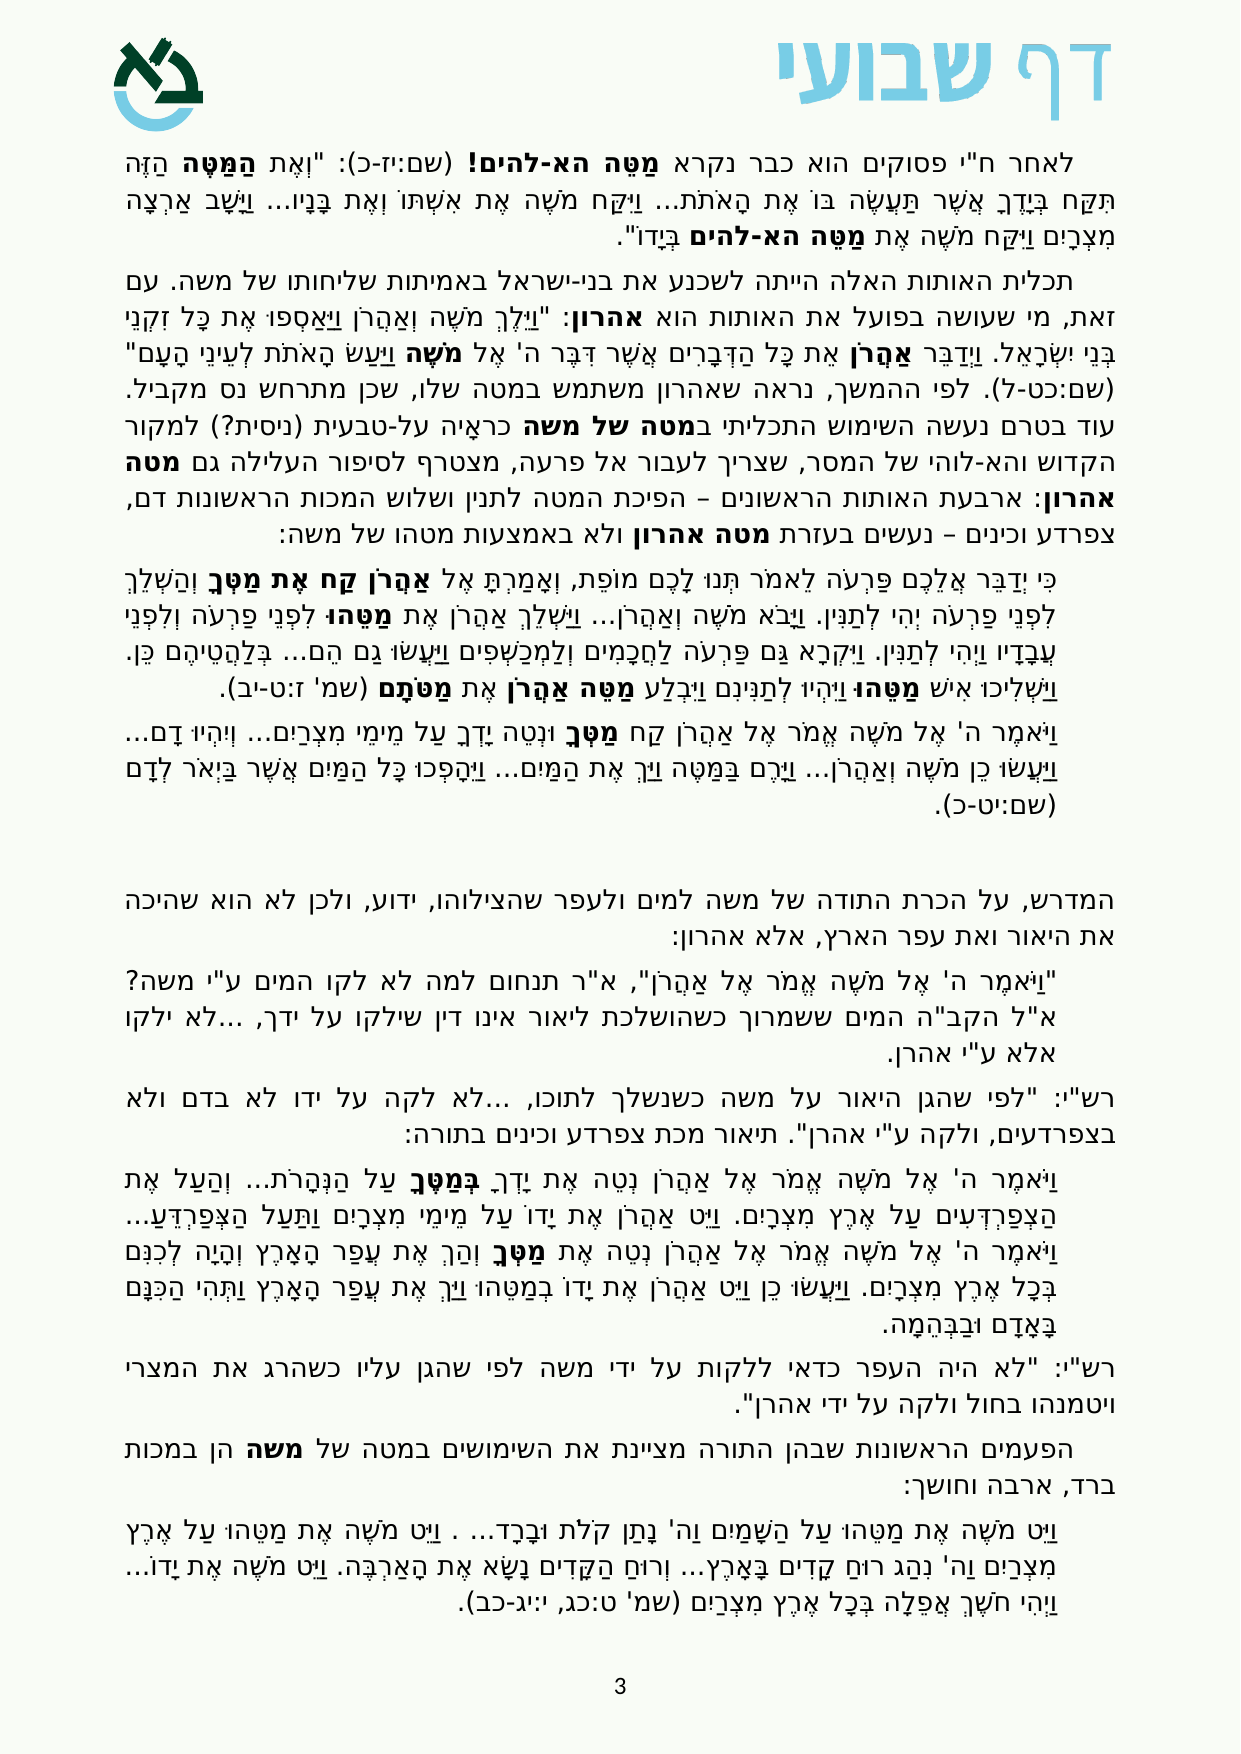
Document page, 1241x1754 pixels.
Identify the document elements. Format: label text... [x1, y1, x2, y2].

picture [103, 37, 204, 132]
text וַיֵּט מֹשֶׁה אֶת מַטֵּהוּ עַל הַשָּׁמַיִם וַה' נָתַן קֹלֹת וּבָרָד... . וַיֵּט מֹשֶׁה אֶת מַטֵּהוּ עַל אֶרֶץ מִצְרַיִם וַה' נִהַג רוּחַ קָדִים בָּאָרֶץ... וְרוּחַ הַקָּדִים נָשָׂא אֶת הָאַרְבֶּה. וַיֵּט מֹשֶׁה אֶת יָדוֹ... וַיְהִי חֹשֶׁךְ אֲפֵלָה בְּכָל אֶרֶץ מִצְרַיִם (שמ' ט:כג, י:יג-כב). [124, 1514, 1057, 1618]
text וַיֹּאמֶר ה' אֶל מֹשֶׁה אֱמֹר אֶל אַהֲרֹן קַח מַטְּךָ וּנְטֵה יָדְךָ עַל מֵימֵי מִצְרַיִם... וְיִהְיוּ דָם... וַיַּעֲשׂוּ כֵן מֹשֶׁה וְאַהֲרֹן... וַיָּרֶם בַּמַּטֶּה וַיַּךְ אֶת הַמַּיִם... וַיֵּהָפְכוּ כָּל הַמַּיִם אֲשֶׁר בַּיְאֹר לְדָם (שם:יט-כ). [124, 716, 1057, 821]
text כִּי יְדַבֵּר אֲלֵכֶם פַּרְעֹה לֵאמֹר תְּנוּ לָכֶם מוֹפֵת, וְאָמַרְתָּ אֶל אַהֲרֹן קַח אֶת מַטְּךָ וְהַשְׁלֵךְ לִפְנֵי פַרְעֹה יְהִי לְתַנִּין. וַיָּבֹא מֹשֶׁה וְאַהֲרֹן... וַיַּשְׁלֵךְ אַהֲרֹן אֶת מַטֵּהוּ לִפְנֵי פַרְעֹה וְלִפְנֵי עֲבָדָיו וַיְהִי לְתַנִּין. וַיִּקְרָא גַּם פַּרְעֹה לַחֲכָמִים וְלַמְכַשְּׁפִים וַיַּעֲשׂוּ גַם הֵם... בְּלַהֲטֵיהֶם כֵּן. וַיַּשְׁלִיכוּ אִישׁ מַטֵּהוּ וַיִּהְיוּ לְתַנִּינִם וַיִּבְלַע מַטֵּה אַהֲרֹן אֶת מַטֹּתָם (שמ' ז:ט-יב). [124, 563, 1057, 703]
picture [758, 1, 1130, 147]
text המדרש, על הכרת התודה של משה למים ולעפר שהצילוהו, ידוע, ולכן לא הוא שהיכה את היאור ואת עפר הארץ, אלא אהרון: [124, 884, 1116, 952]
text וַיֹּאמֶר ה' אֶל מֹשֶׁה אֱמֹר אֶל אַהֲרֹן נְטֵה אֶת יָדְךָ בְּמַטֶּךָ עַל הַנְּהָרֹת... וְהַעַל אֶת הַצְפַרְדְּעִים עַל אֶרֶץ מִצְרָיִם. וַיֵּט אַהֲרֹן אֶת יָדוֹ עַל מֵימֵי מִצְרָיִם וַתַּעַל הַצְּפַרְדֵּעַ... וַיֹּאמֶר ה' אֶל מֹשֶׁה אֱמֹר אֶל אַהֲרֹן נְטֵה אֶת מַטְּךָ וְהַךְ אֶת עֲפַר הָאָרֶץ וְהָיָה לְכִנִּם בְּכָל אֶרֶץ מִצְרָיִם. וַיַּעֲשׂוּ כֵן וַיֵּט אַהֲרֹן אֶת יָדוֹ בְמַטֵּהוּ וַיַּךְ אֶת עֲפַר הָאָרֶץ וַתְּהִי הַכִּנָּם בָּאָדָם וּבַבְּהֵמָה. [124, 1163, 1057, 1339]
text רש"י: "לא היה העפר כדאי ללקות על ידי משה לפי שהגן עליו כשהרג את המצרי ויטמנהו בחול ולקה על ידי אהרן". [124, 1353, 1116, 1420]
text תכלית האותות האלה הייתה לשכנע את בני-ישראל באמיתות שליחותו של משה. עם זאת, מי שעושה בפועל את האותות הוא אהרון: "וַיֵּלֶךְ מֹשֶׁה וְאַהֲרֹן וַיַּאַסְפוּ אֶת כָּל זִקְנֵי בְּנֵי יִשְׂרָאֵל. וַיְדַבֵּר אַהֲרֹן אֵת כָּל הַדְּבָרִים אֲשֶׁר דִּבֶּר ה' אֶל מֹשֶׁה וַיַּעַשׂ הָאֹתֹת לְעֵינֵי הָעָם" (שם:כט-ל). לפי ההמשך, נראה שאהרון משתמש במטה שלו, שכן מתרחש נס מקביל. עוד בטרם נעשה השימוש התכליתי במטה של משה כראָיה על-טבעית (ניסית?) למקור הקדוש והא-לוהי של המסר, שצריך לעבור אל פרעה, מצטרף לסיפור העלילה גם מטה אהרון: ארבעת האותות הראשונים – הפיכת המטה לתנין ושלוש המכות הראשונות דם, צפרדע וכינים – נעשים בעזרת מטה אהרון ולא באמצעות מטהו של משה: [124, 265, 1116, 550]
text רש"י: "לפי שהגן היאור על משה כשנשלך לתוכו, ...לא לקה על ידו לא בדם ולא בצפרדעים, ולקה ע"י אהרן". תיאור מכת צפרדע וכינים בתורה: [124, 1082, 1116, 1150]
text הפעמים הראשונות שבהן התורה מציינת את השימושים במטה של משה הן במכות ברד, ארבה וחושך: [124, 1433, 1116, 1501]
text לאחר ח"י פסוקים הוא כבר נקרא מַטֵּה הא-להים! (שם:יז-כ): "וְאֶת הַמַּטֶּה הַזֶּה תִּקַּח בְּיָדֶךָ אֲשֶׁר תַּעֲשֶׂה בּוֹ אֶת הָאֹתֹת... וַיִּקַּח מֹשֶׁה אֶת אִשְׁתּוֹ וְאֶת בָּנָיו... וַיָּשָׁב אַרְצָה מִצְרָיִם וַיִּקַּח מֹשֶׁה אֶת מַטֵּה הא-להים בְּיָדוֹ". [124, 148, 1116, 252]
text "וַיֹּאמֶר ה' אֶל מֹשֶׁה אֱמֹר אֶל אַהֲרֹן", א"ר תנחום למה לא לקו המים ע"י משה? א"ל הקב"ה המים ששמרוך כשהושלכת ליאור אינו דין שילקו על ידך, ...לא ילקו אלא ע"י אהרן. [124, 965, 1057, 1069]
